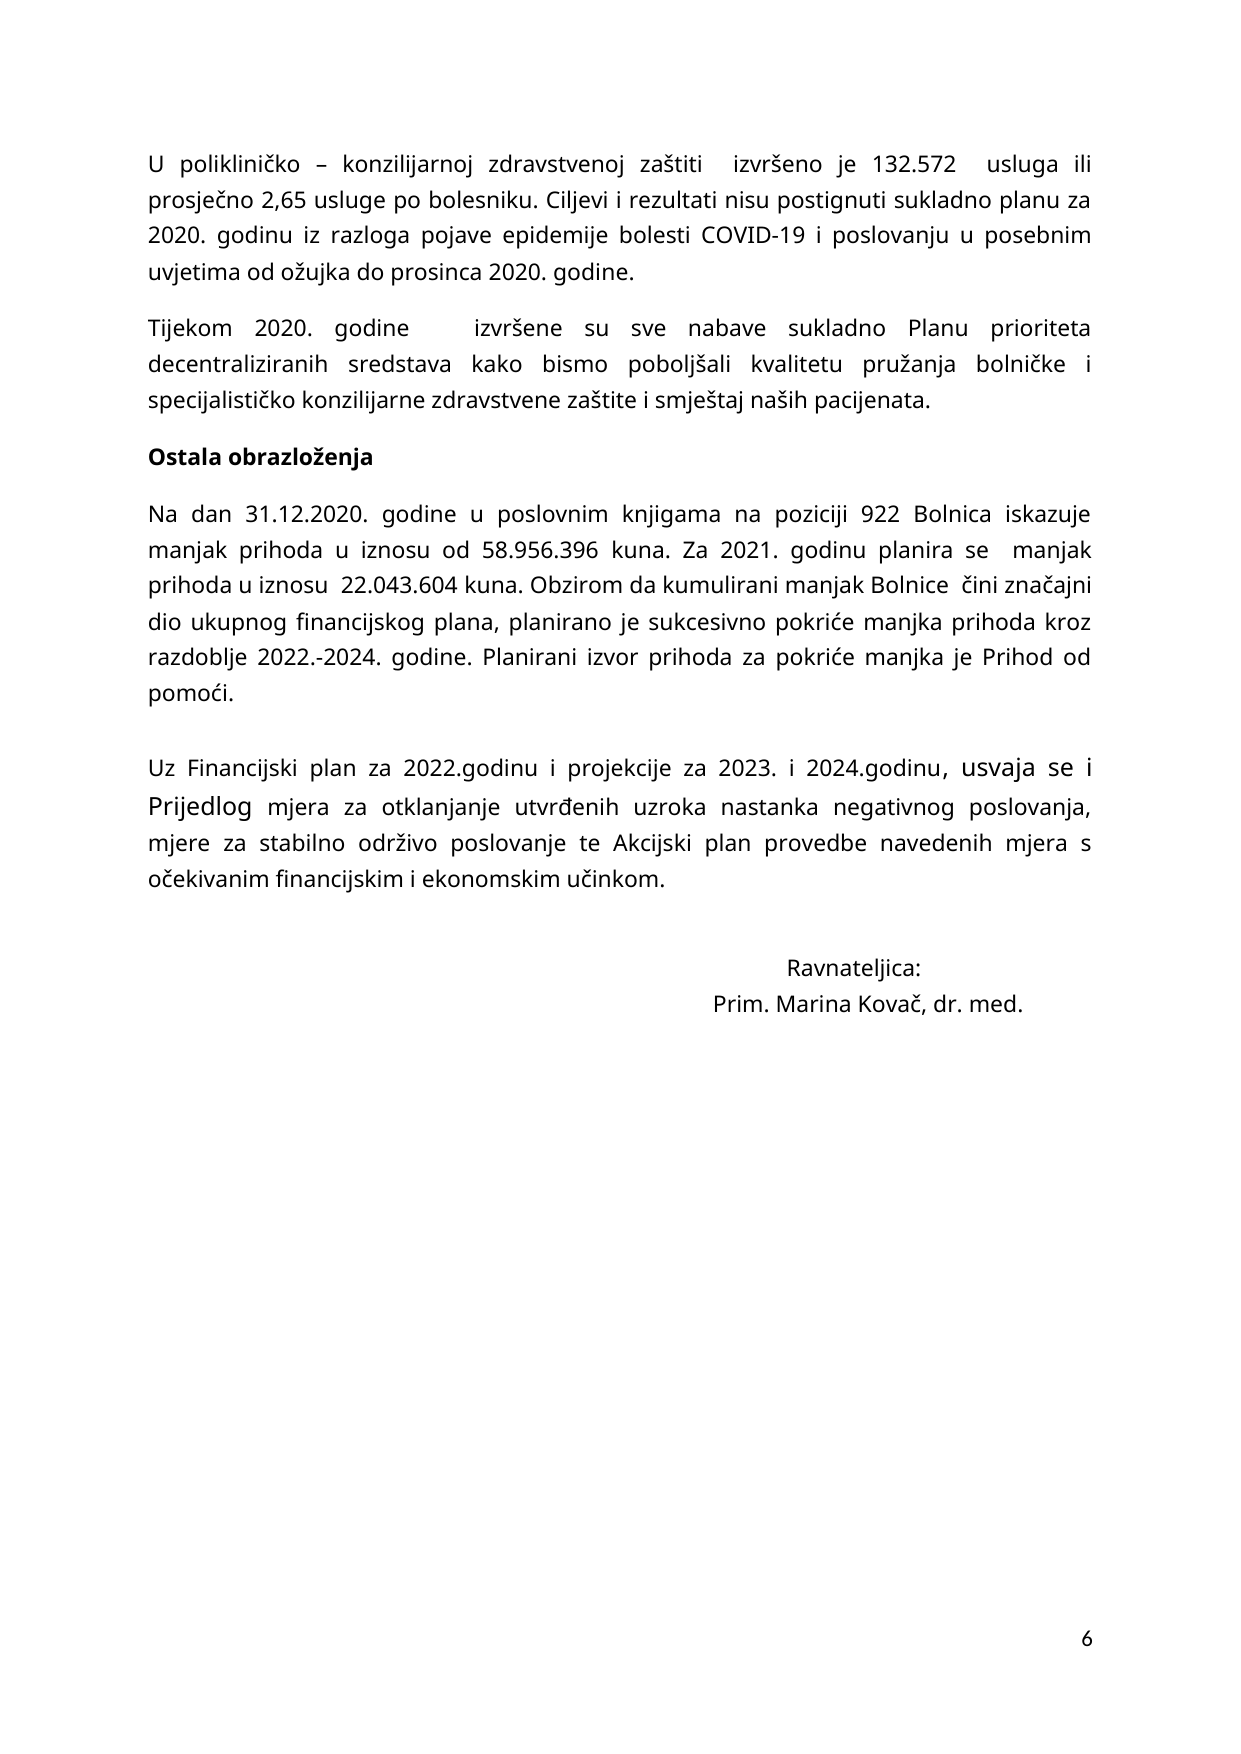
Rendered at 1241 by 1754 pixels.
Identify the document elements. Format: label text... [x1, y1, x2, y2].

text Ostala obrazloženja [148, 441, 1093, 472]
text Na dan 31.12.2020. godine u poslovnim knjigama na poziciji 922 Bolnica iskazuje manjak prihoda u iznosu od 58.956.396 kuna. Za 2021. godinu planira se manjak prihoda u iznosu 22.043.604 kuna. Obzirom da kumulirani manjak Bolnice čini značajni dio ukupnog financijskog plana, planirano je sukcesivno pokriće manjka prihoda kroz razdoblje 2022.-2024. godine. Planirani izvor prihoda za pokriće manjka je Prihod od pomoći. [148, 498, 1093, 708]
text Uz Financijski plan za 2022.godinu i projekcije za 2023. i 2024.godinu, usvaja se i Prijedlog mjera za otklanjanje utvrđenih uzroka nastanka negativnog poslovanja, mjere za stabilno održivo poslovanje te Akcijski plan provedbe navedenih mjera s očekivanim financijskim i ekonomskim učinkom. [148, 749, 1093, 894]
text Tijekom 2020. godine izvršene su sve nabave sukladno Planu prioriteta decentraliziranih sredstava kako bismo poboljšali kvalitetu pružanja bolničke i specijalističko konzilijarne zdravstvene zaštite i smještaj naših pacijenata. [148, 312, 1093, 415]
text Ravnateljica: Prim. Marina Kovač, dr. med. [148, 952, 1093, 1019]
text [148, 148, 1093, 287]
